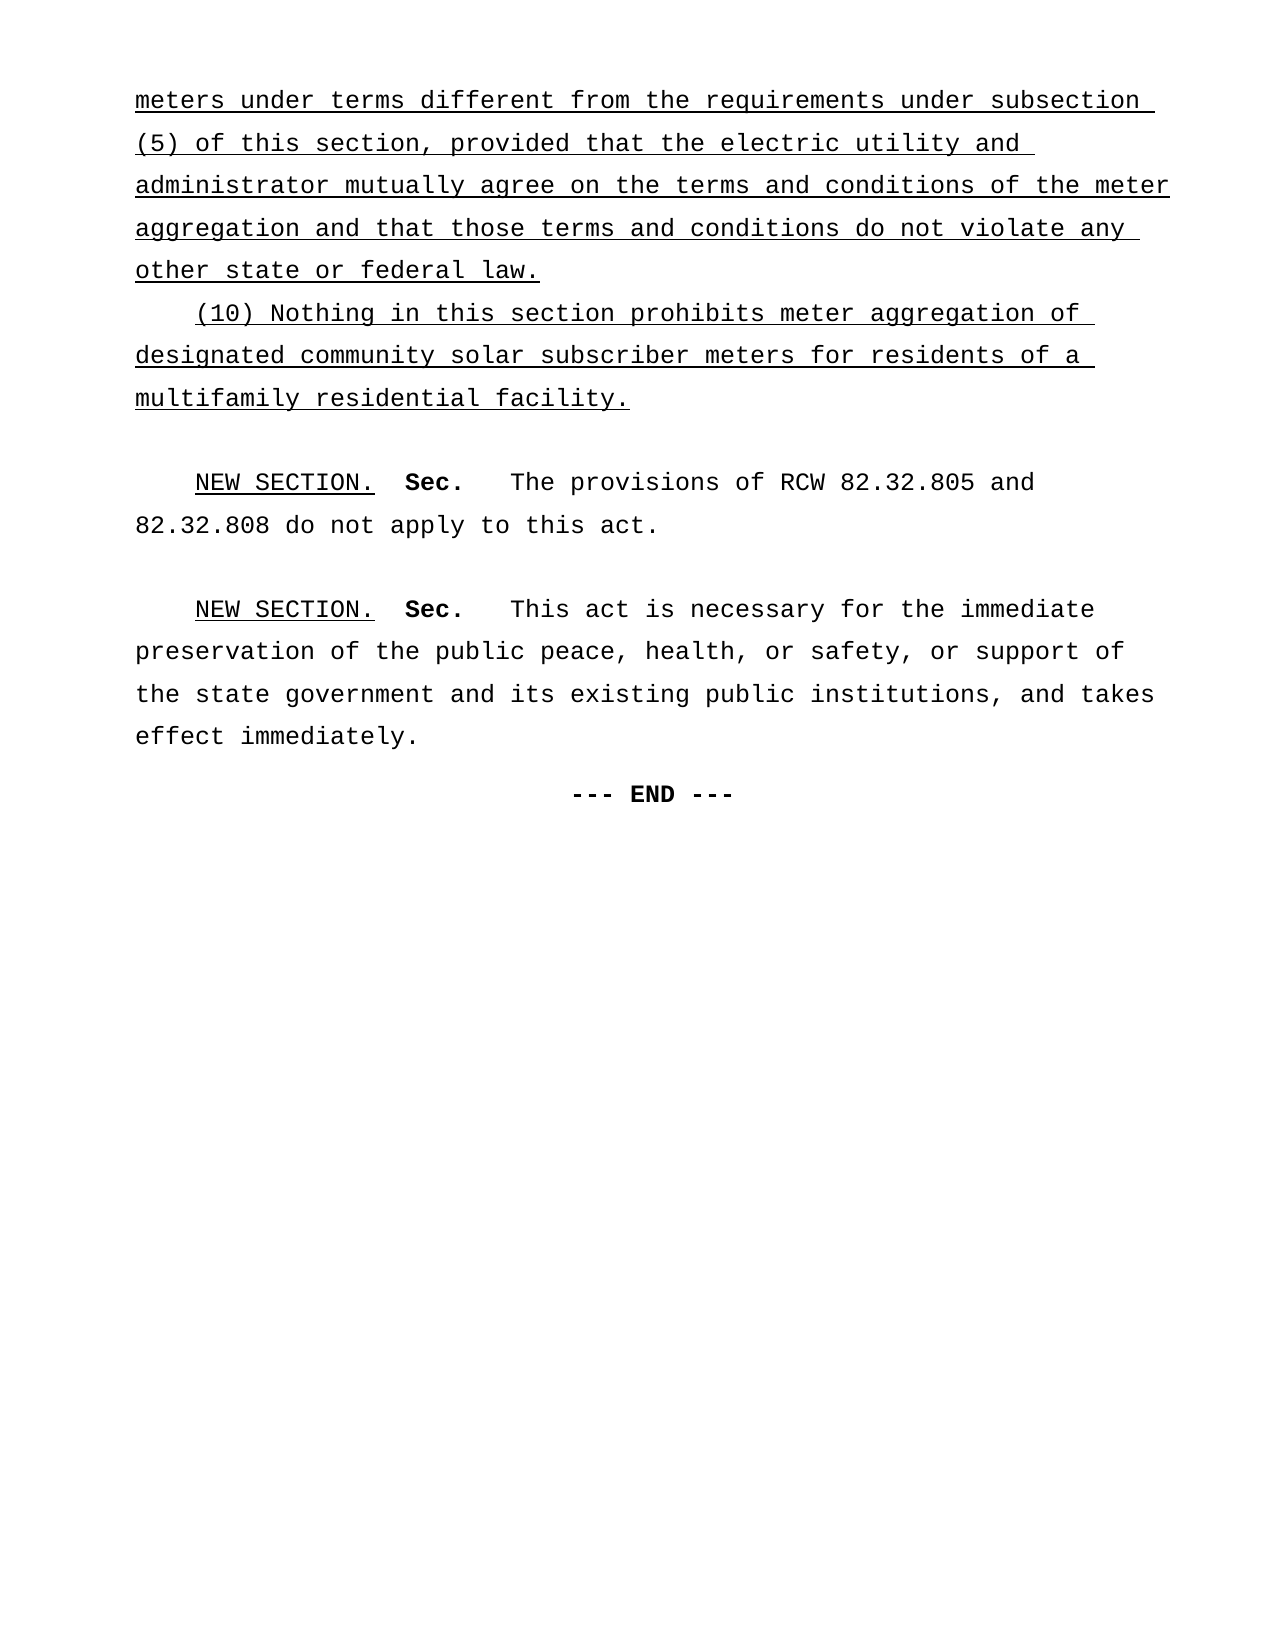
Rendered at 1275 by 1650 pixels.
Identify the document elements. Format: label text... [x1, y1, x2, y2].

text --- END --- [135, 782, 1170, 810]
text NEW SECTION. Sec. The provisions of RCW 82.32.805 and 82.32.808 do not apply to this act. [135, 457, 1170, 542]
text NEW SECTION. Sec. This act is necessary for the immediate preservation of the public peace, health, or safety, or support of the state government and its existing public institutions, and takes effect immediately. [135, 583, 1170, 753]
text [135, 75, 1170, 196]
text (10) Nothing in this section prohibits meter aggregation of designated community solar subscriber meters for residents of a multifamily residential facility. [135, 287, 1170, 415]
